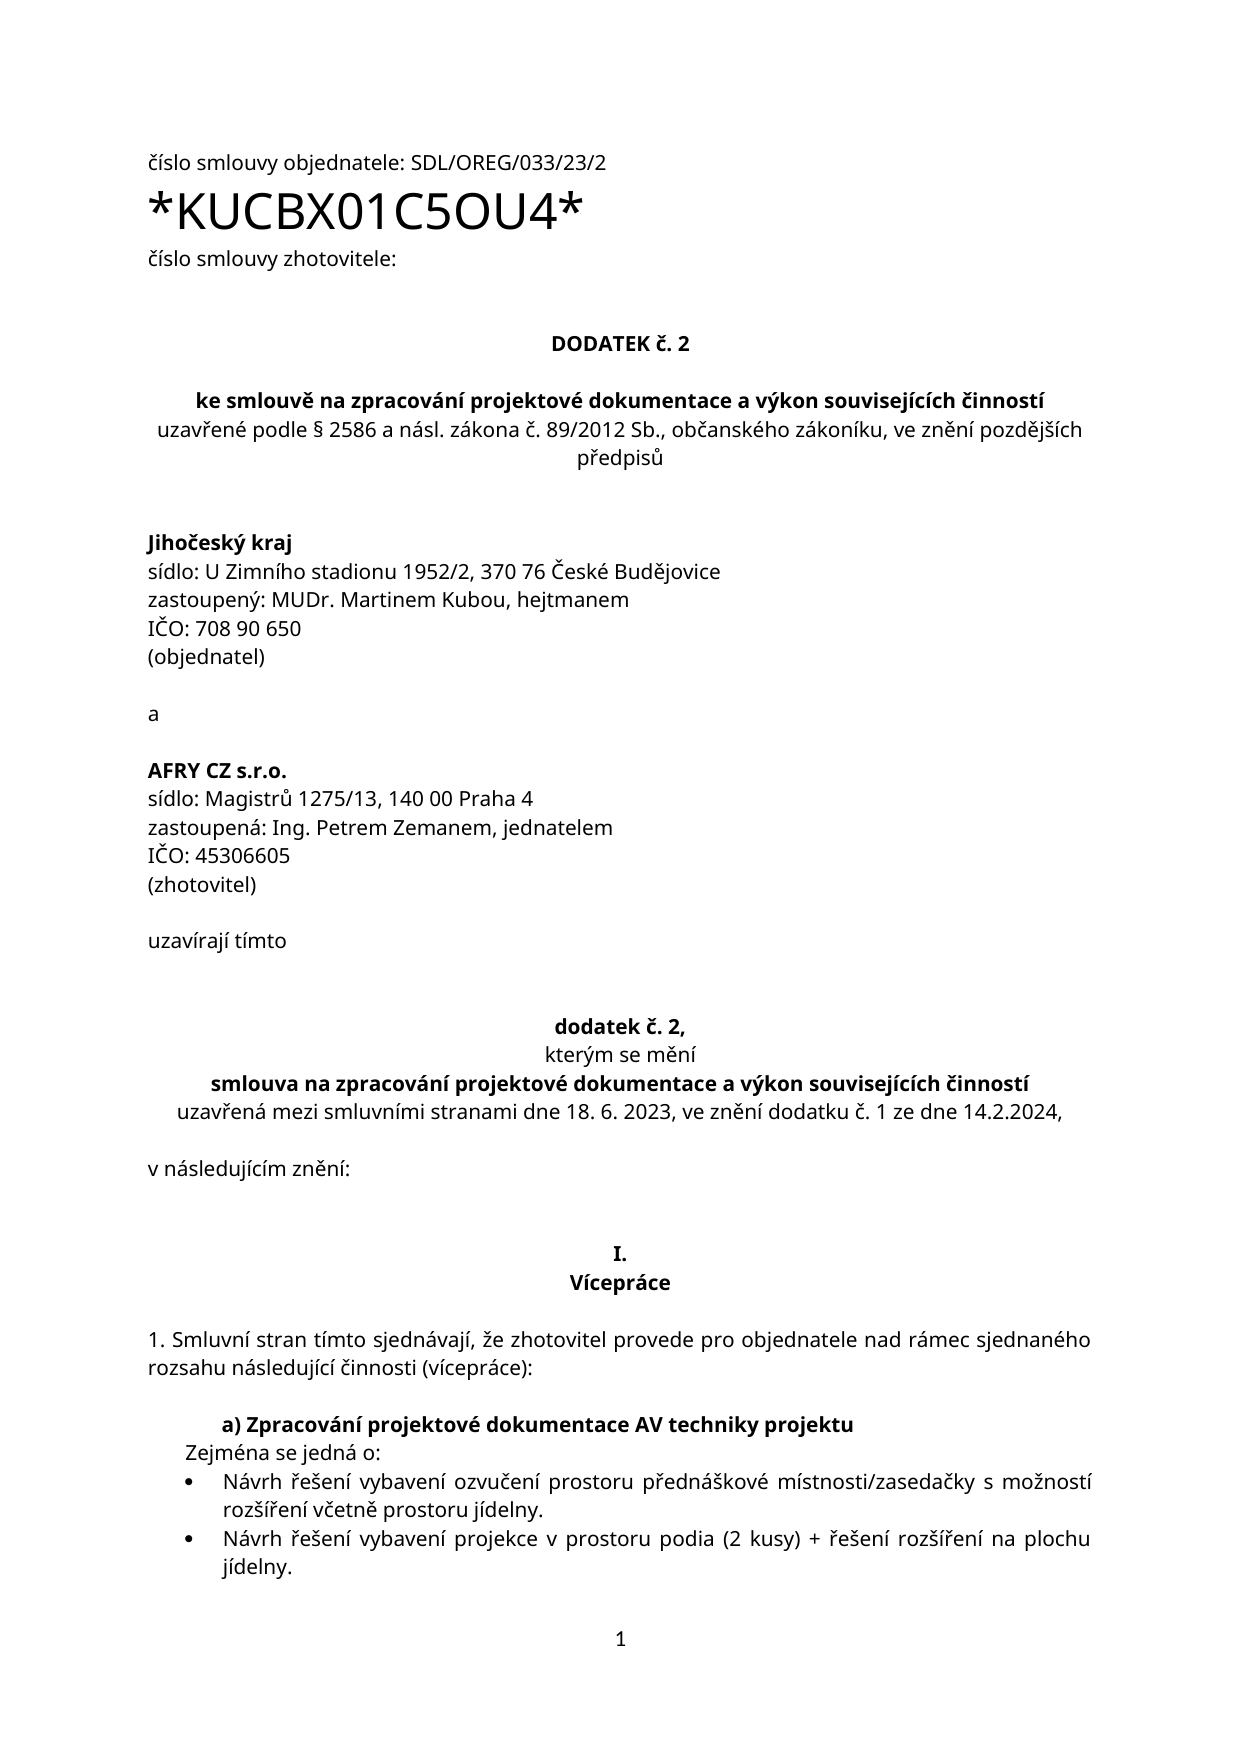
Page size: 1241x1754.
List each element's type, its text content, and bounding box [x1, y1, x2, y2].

text kterým se mění [148, 1040, 1093, 1069]
text 1. Smluvní stran tímto sjednávají, že zhotovitel provede pro objednatele nad rámec sjednaného rozsahu následující činnosti (vícepráce): [148, 1325, 1093, 1382]
list Návrh řešení vybavení projekce v prostoru podia (2 kusy) + řešení rozšíření na plochu jídelny. [185, 1524, 1093, 1581]
text DODATEK č. 2 [148, 329, 1093, 358]
text v následujícím znění: [148, 1154, 1093, 1183]
text (objednatel) [148, 642, 1093, 671]
text Vícepráce [148, 1268, 1093, 1296]
text a) Zpracování projektové dokumentace AV techniky projektu [148, 1410, 1093, 1438]
text zastoupený: MUDr. Martinem Kubou, hejtmanem [148, 585, 1093, 614]
text uzavírají tímto [148, 927, 1093, 955]
text ke smlouvě na zpracování projektové dokumentace a výkon souvisejících činností [148, 386, 1093, 415]
text a [148, 699, 1093, 728]
text číslo smlouvy zhotovitele: [148, 244, 1093, 273]
text číslo smlouvy objednatele: SDL/OREG/033/23/2 *KUCBX01C5OU4* [148, 148, 1093, 244]
text sídlo: Magistrů 1275/13, 140 00 Praha 4 [148, 784, 1093, 813]
text (zhotovitel) [148, 870, 1093, 898]
text uzavřené podle § 2586 a násl. zákona č. 89/2012 Sb., občanského zákoníku, ve znění pozdějších předpisů [148, 415, 1093, 472]
text IČO: 708 90 650 [148, 614, 1093, 642]
text Zejména se jedná o: [148, 1438, 1093, 1467]
text I. [148, 1239, 1093, 1268]
text zastoupená: Ing. Petrem Zemanem, jednatelem IČO: 45306605 [148, 813, 1093, 870]
text AFRY CZ s.r.o. [148, 756, 1093, 784]
text dodatek č. 2, [148, 1012, 1093, 1040]
text uzavřená mezi smluvními stranami dne 18. 6. 2023, ve znění dodatku č. 1 ze dne 14.2.2024, [148, 1097, 1093, 1126]
text smlouva na zpracování projektové dokumentace a výkon souvisejících činností [148, 1069, 1093, 1097]
text sídlo: U Zimního stadionu 1952/2, 370 76 České Budějovice [148, 557, 1093, 585]
text Jihočeský kraj [148, 528, 1093, 557]
list Návrh řešení vybavení ozvučení prostoru přednáškové místnosti/zasedačky s možností rozšíření včetně prostoru jídelny. [185, 1467, 1093, 1524]
